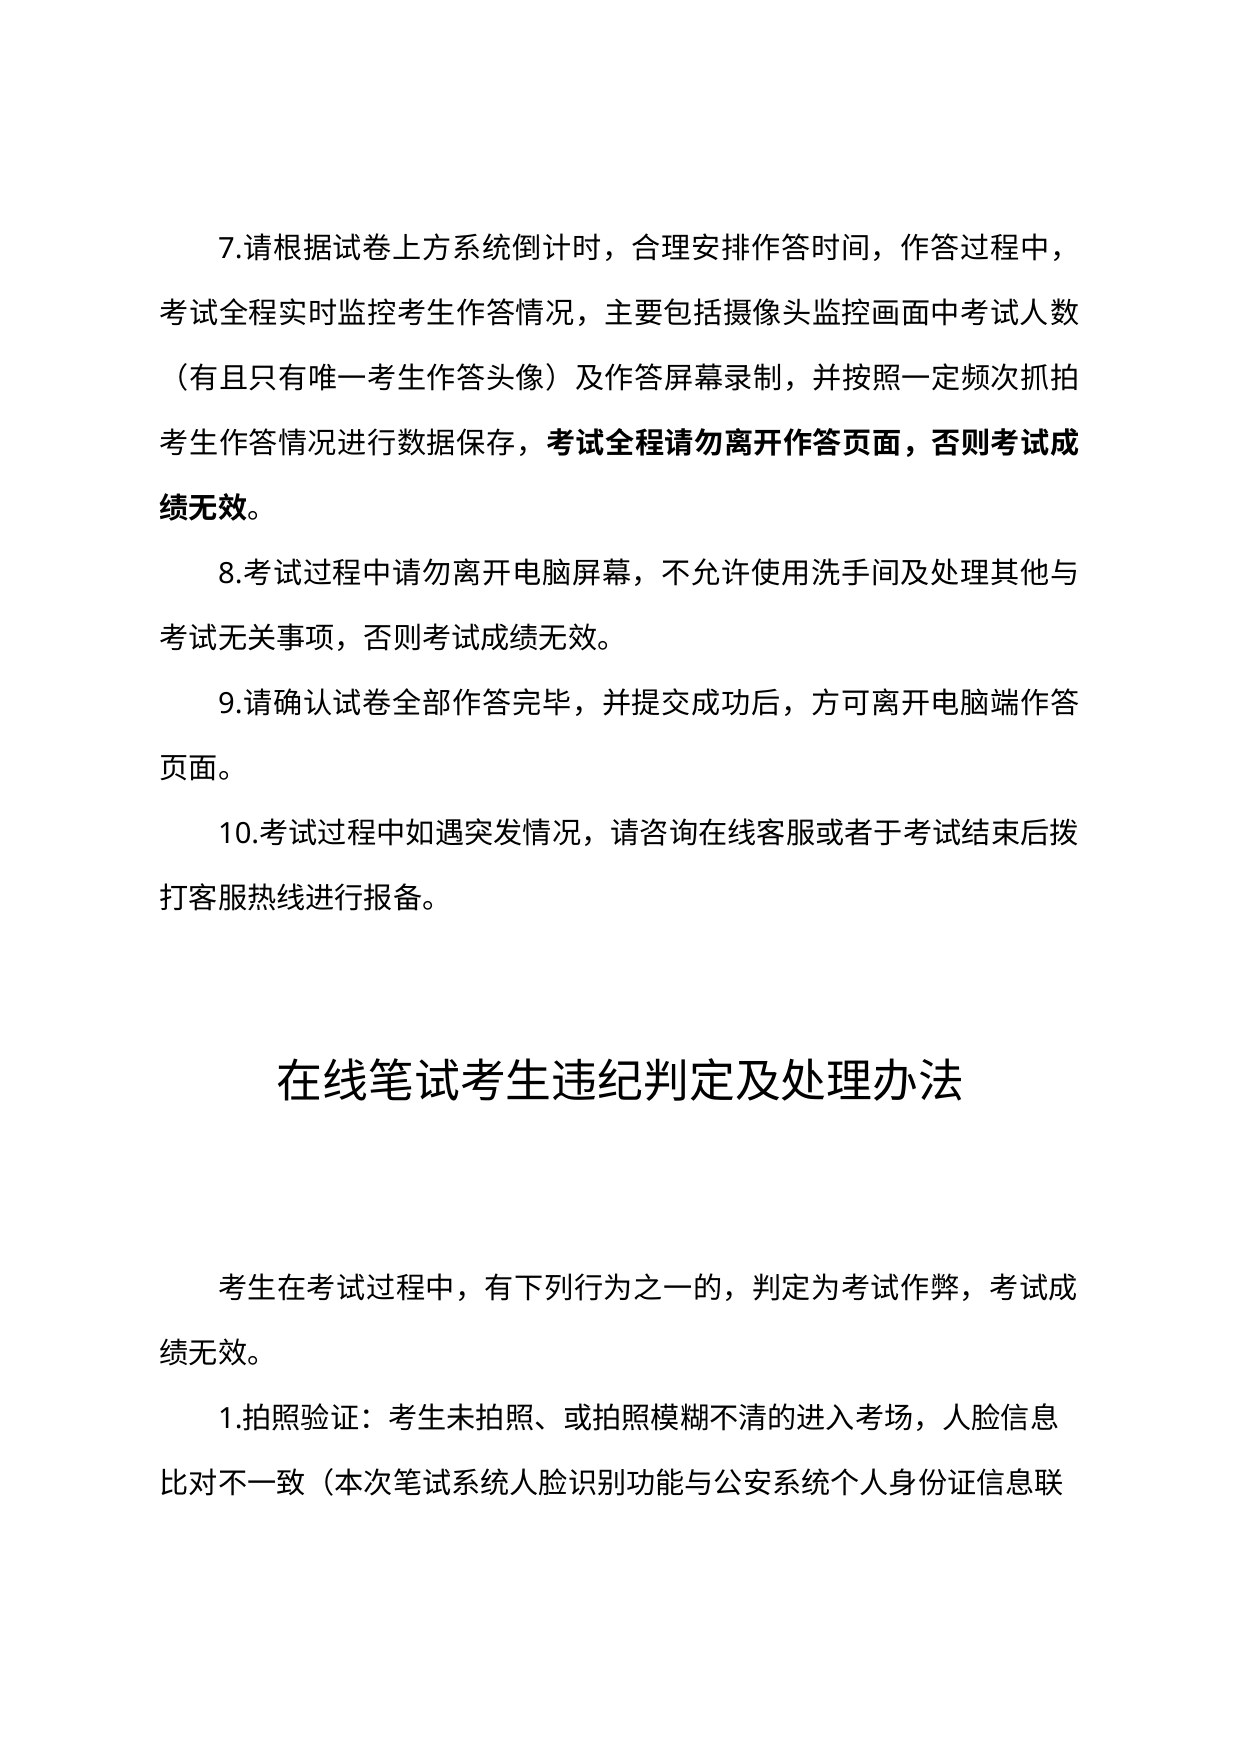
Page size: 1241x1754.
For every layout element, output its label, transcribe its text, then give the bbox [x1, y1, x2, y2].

subtitle 在线笔试考生违纪判定及处理办法 [159, 1029, 1081, 1127]
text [159, 1384, 1081, 1514]
text 8.考试过程中请勿离开电脑屏幕，不允许使用洗手间及处理其他与考试无关事项，否则考试成绩无效。 [159, 539, 1081, 669]
text 9.请确认试卷全部作答完毕，并提交成功后，方可离开电脑端作答页面。 [159, 669, 1081, 799]
text 10.考试过程中如遇突发情况，请咨询在线客服或者于考试结束后拨打客服热线进行报备。 [159, 799, 1081, 929]
text 7.请根据试卷上方系统倒计时，合理安排作答时间，作答过程中，考试全程实时监控考生作答情况，主要包括摄像头监控画面中考试人数（有且只有唯一考生作答头像）及作答屏幕录制，并按照一定频次抓拍考生作答情况进行数据保存，考试全程请勿离开作答页面，否则考试成绩无效。 [159, 214, 1081, 539]
text 考生在考试过程中，有下列行为之一的，判定为考试作弊，考试成绩无效。 [159, 1254, 1081, 1384]
